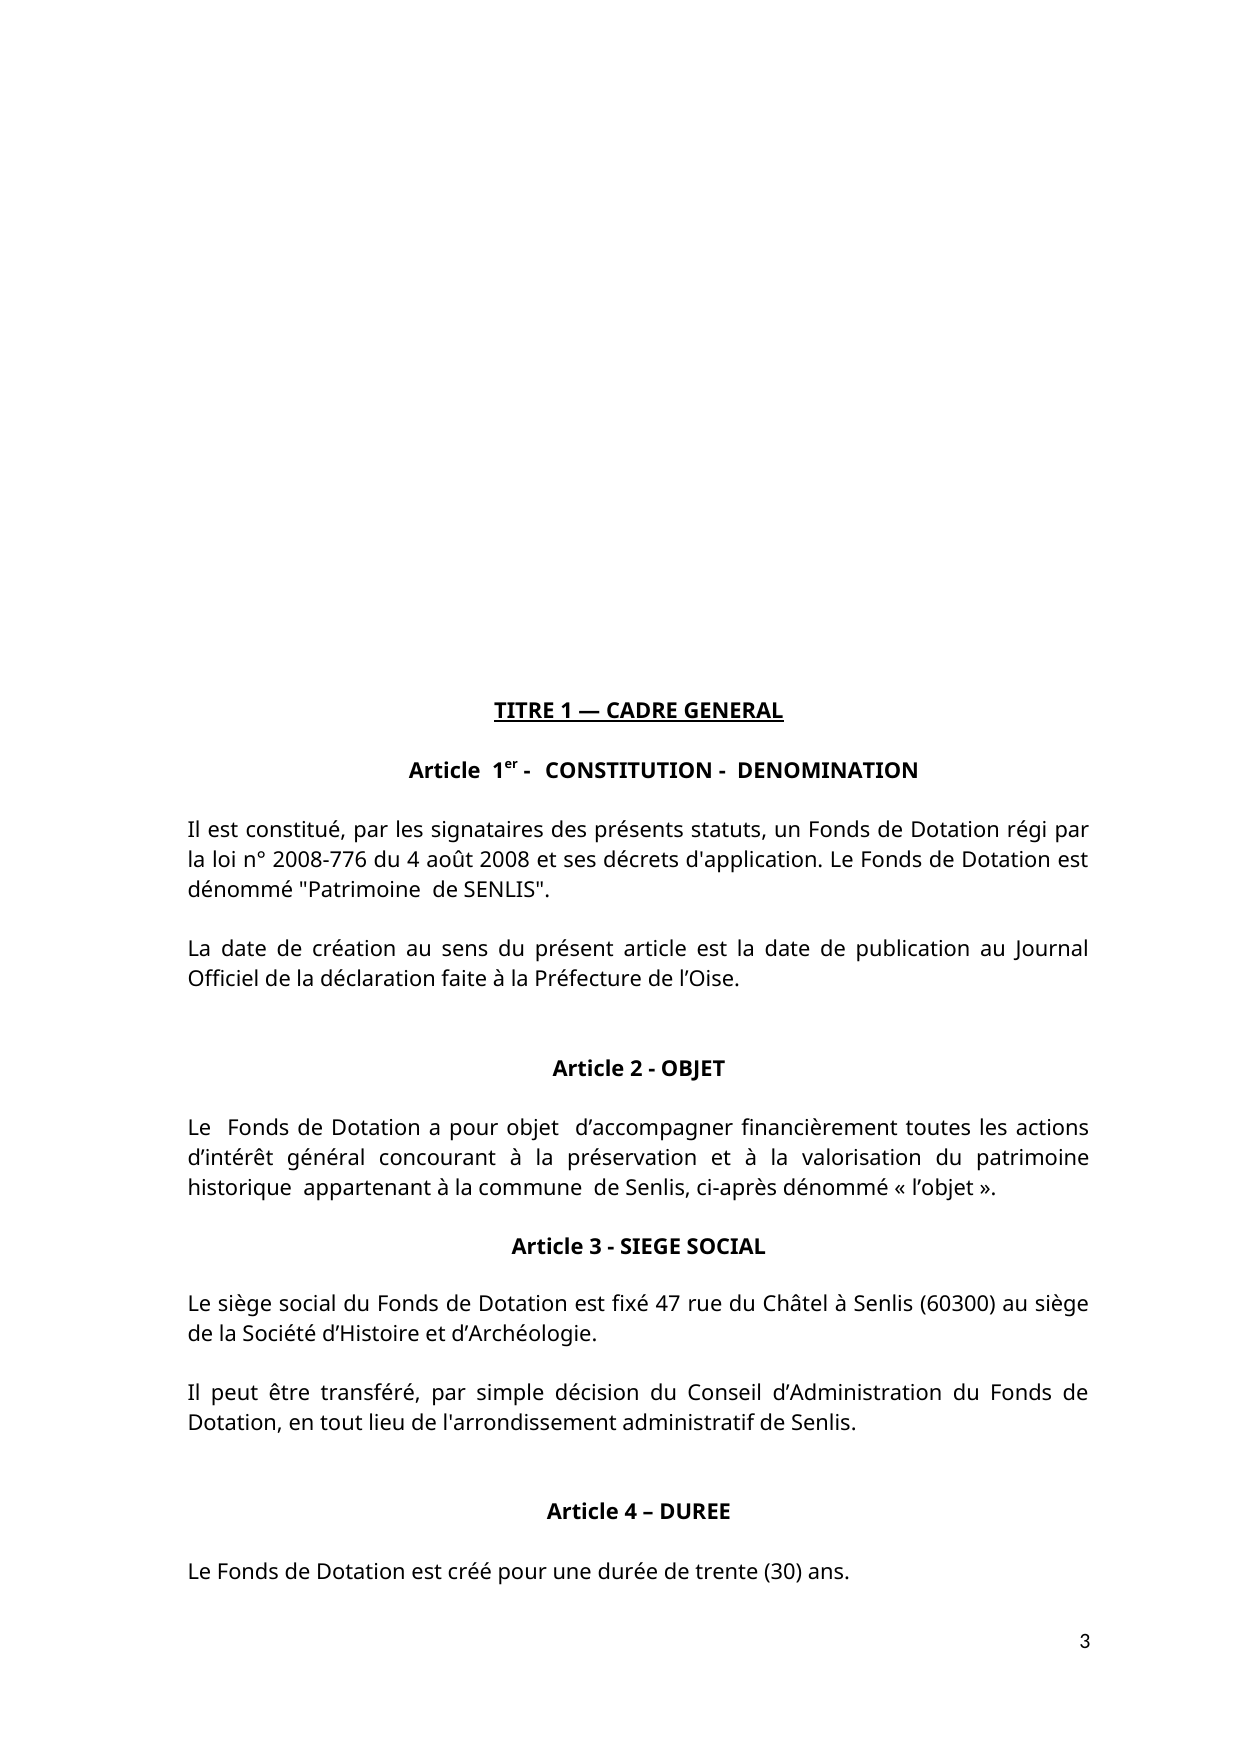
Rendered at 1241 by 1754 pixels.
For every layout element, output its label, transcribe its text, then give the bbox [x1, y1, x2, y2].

text Le siège social du Fonds de Dotation est fixé 47 rue du Châtel à Senlis (60300) au siège de la Société d’Histoire et d’Archéologie. [187, 1288, 1090, 1347]
text Le Fonds de Dotation est créé pour une durée de trente (30) ans. [187, 1556, 1090, 1586]
text Article 2 - OBJET [187, 1052, 1090, 1082]
text La date de création au sens du présent article est la date de publication au Journal Officiel de la déclaration faite à la Préfecture de l’Oise. [187, 933, 1090, 993]
text TITRE 1 — CADRE GENERAL [187, 695, 1090, 725]
text Article 1er - CONSTITUTION - DENOMINATION [335, 754, 1090, 784]
text Article 4 – DUREE [187, 1496, 1090, 1526]
text Il peut être transféré, par simple décision du Conseil d’Administration du Fonds de Dotation, en tout lieu de l'arrondissement administratif de Senlis. [187, 1377, 1090, 1437]
text Article 3 - SIEGE SOCIAL [187, 1231, 1090, 1261]
text Le Fonds de Dotation a pour objet d’accompagner financièrement toutes les actions d’intérêt général concourant à la préservation et à la valorisation du patrimoine historique appartenant à la commune de Senlis, ci-après dénommé « l’objet ». [187, 1112, 1090, 1201]
text Il est constitué, par les signataires des présents statuts, un Fonds de Dotation régi par la loi n° 2008-776 du 4 août 2008 et ses décrets d'application. Le Fonds de Dotation est dénommé "Patrimoine de SENLIS". [187, 814, 1090, 903]
